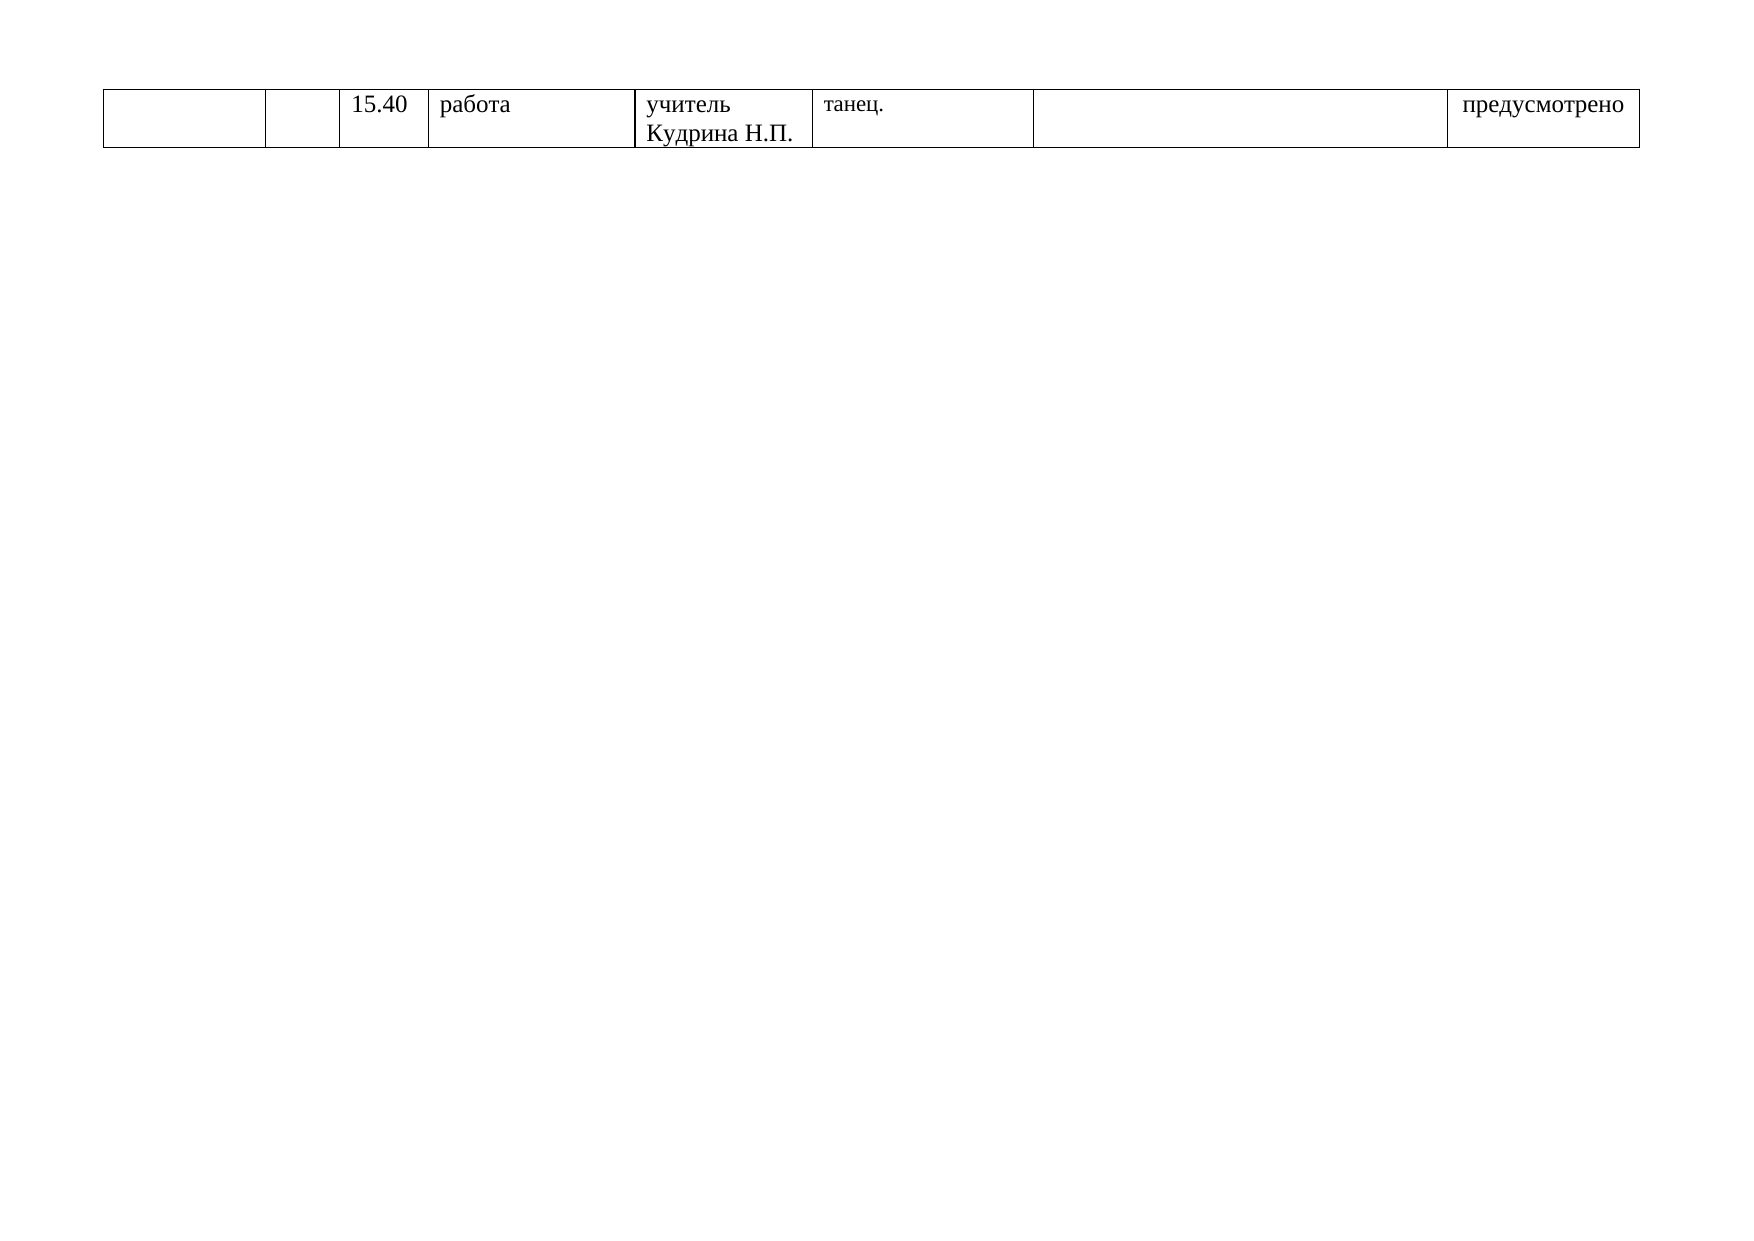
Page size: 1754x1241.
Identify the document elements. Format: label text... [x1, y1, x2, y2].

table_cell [1034, 90, 1447, 147]
table_cell Не предусмотрено [1448, 90, 1639, 147]
table_cell Современный танец. [813, 90, 1033, 147]
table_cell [636, 90, 812, 147]
table_cell 3 [266, 90, 339, 147]
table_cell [429, 90, 634, 147]
table_cell 15.20-15.40 [340, 90, 428, 147]
